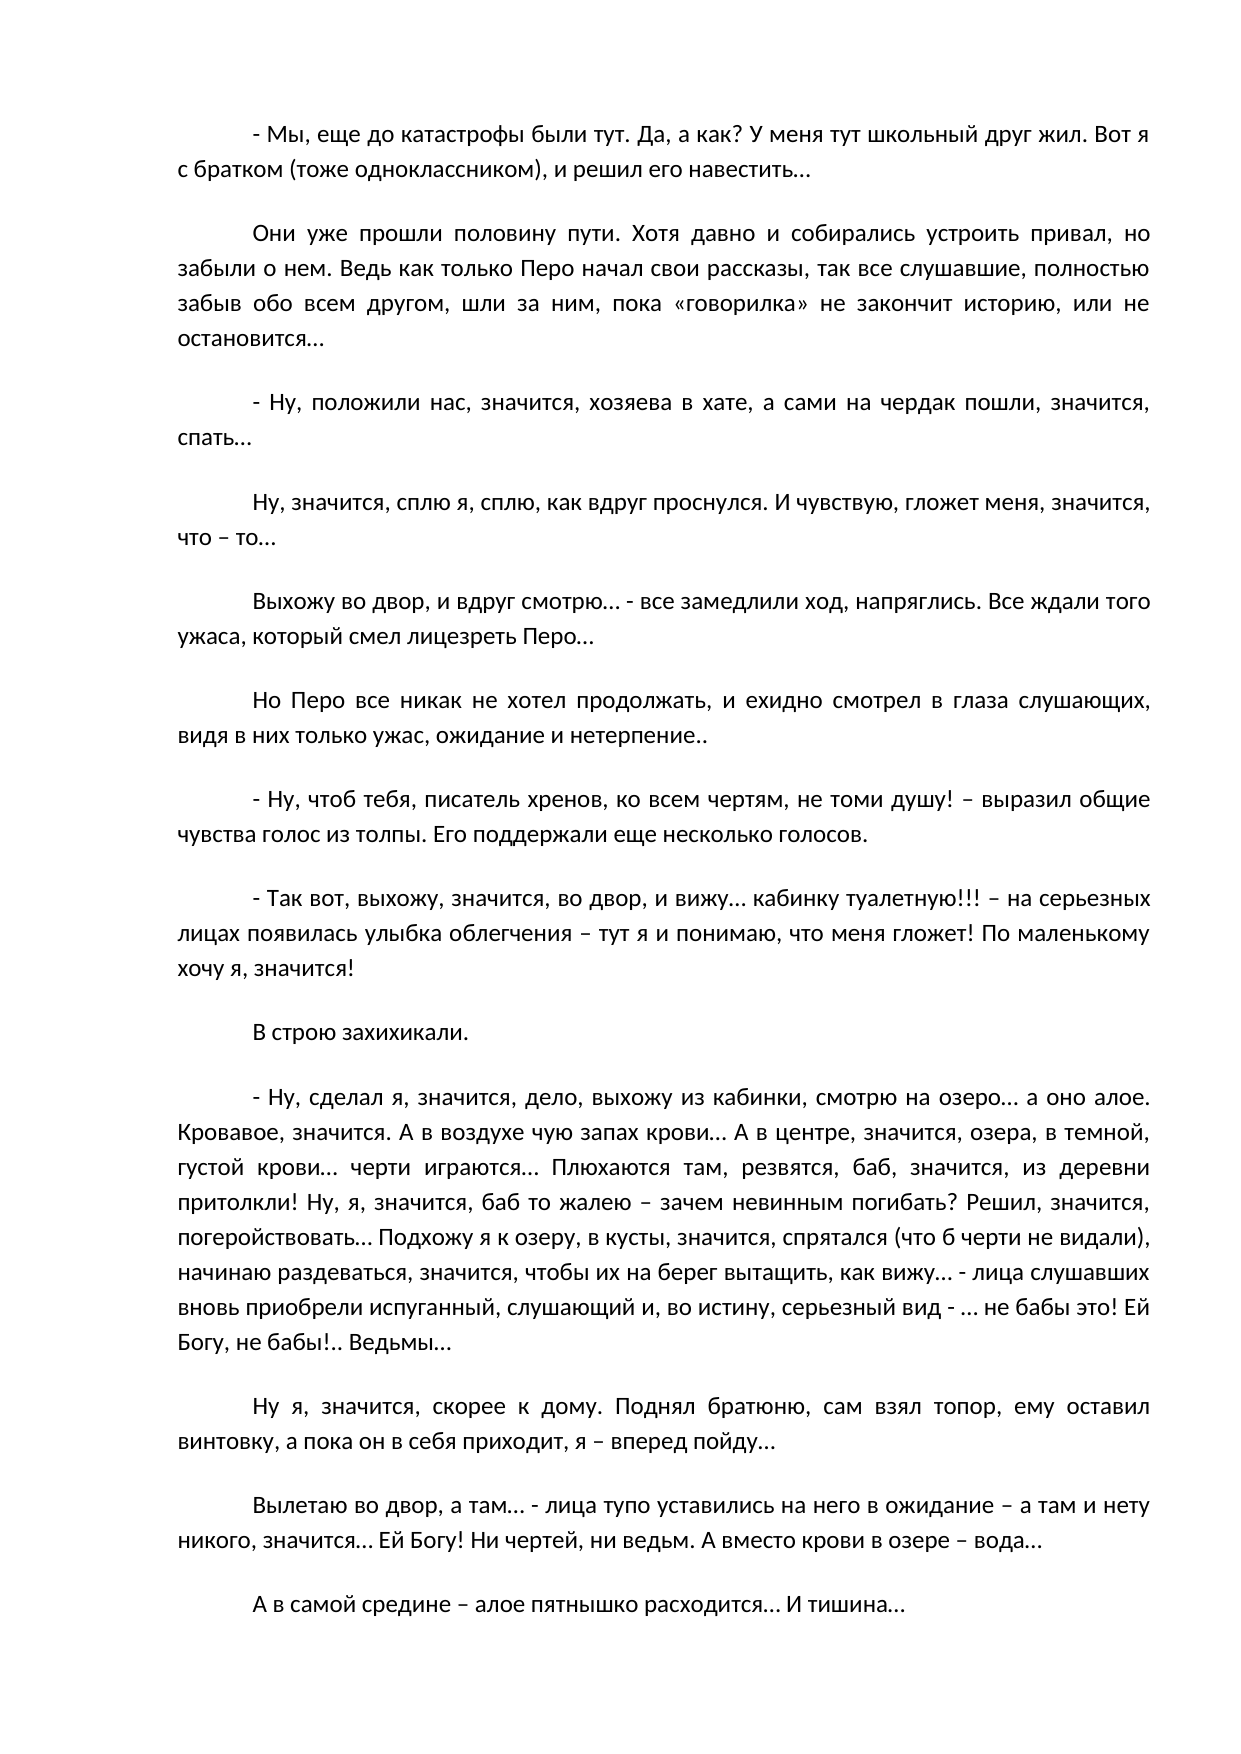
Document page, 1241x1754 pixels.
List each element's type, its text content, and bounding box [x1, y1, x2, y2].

text А в самой средине – алое пятнышко расходится… И тишина… [177, 1588, 1152, 1619]
text - Ну, положили нас, значится, хозяева в хате, а сами на чердак пошли, значится, спать… [177, 386, 1152, 452]
text Но Перо все никак не хотел продолжать, и ехидно смотрел в глаза слушающих, видя в них только ужас, ожидание и нетерпение.. [177, 684, 1152, 749]
text - Мы, еще до катастрофы были тут. Да, а как? У меня тут школьный друг жил. Вот я с братком (тоже одноклассником), и решил его навестить… [177, 118, 1152, 184]
text Выхожу во двор, и вдруг смотрю… - все замедлили ход, напряглись. Все ждали того ужаса, который смел лицезреть Перо… [177, 585, 1152, 650]
text Они уже прошли половину пути. Хотя давно и собирались устроить привал, но забыли о нем. Ведь как только Перо начал свои рассказы, так все слушавшие, полностью забыв обо всем другом, шли за ним, пока «говорилка» не закончит историю, или не остановится… [177, 217, 1152, 353]
text Вылетаю во двор, а там… - лица тупо уставились на него в ожидание – а там и нету никого, значится… Ей Богу! Ни чертей, ни ведьм. А вместо крови в озере – вода… [177, 1489, 1152, 1554]
text - Ну, чтоб тебя, писатель хренов, ко всем чертям, не томи душу! – выразил общие чувства голос из толпы. Его поддержали еще несколько голосов. [177, 783, 1152, 849]
text - Так вот, выхожу, значится, во двор, и вижу… кабинку туалетную!!! – на серьезных лицах появилась улыбка облегчения – тут я и понимаю, что меня гложет! По маленькому хочу я, значится! [177, 882, 1152, 983]
text Ну, значится, сплю я, сплю, как вдруг проснулся. И чувствую, гложет меня, значится, что – то… [177, 486, 1152, 551]
text В строю захихикали. [177, 1016, 1152, 1047]
text - Ну, сделал я, значится, дело, выхожу из кабинки, смотрю на озеро… а оно алое. Кровавое, значится. А в воздухе чую запах крови… А в центре, значится, озера, в темной, густой крови… черти играются… Плюхаются там, резвятся, баб, значится, из деревни притолкли! Ну, я, значится, баб то жалею – зачем невинным погибать? Решил, значится, погеройствовать… Подхожу я к озеру, в кусты, значится, спрятался (что б черти не видали), начинаю раздеваться, значится, чтобы их на берег вытащить, как вижу… - лица слушавших вновь приобрели испуганный, слушающий и, во истину, серьезный вид - … не бабы это! Ей Богу, не бабы!.. Ведьмы… [177, 1081, 1152, 1356]
text Ну я, значится, скорее к дому. Поднял братюню, сам взял топор, ему оставил винтовку, а пока он в себя приходит, я – вперед пойду… [177, 1390, 1152, 1455]
